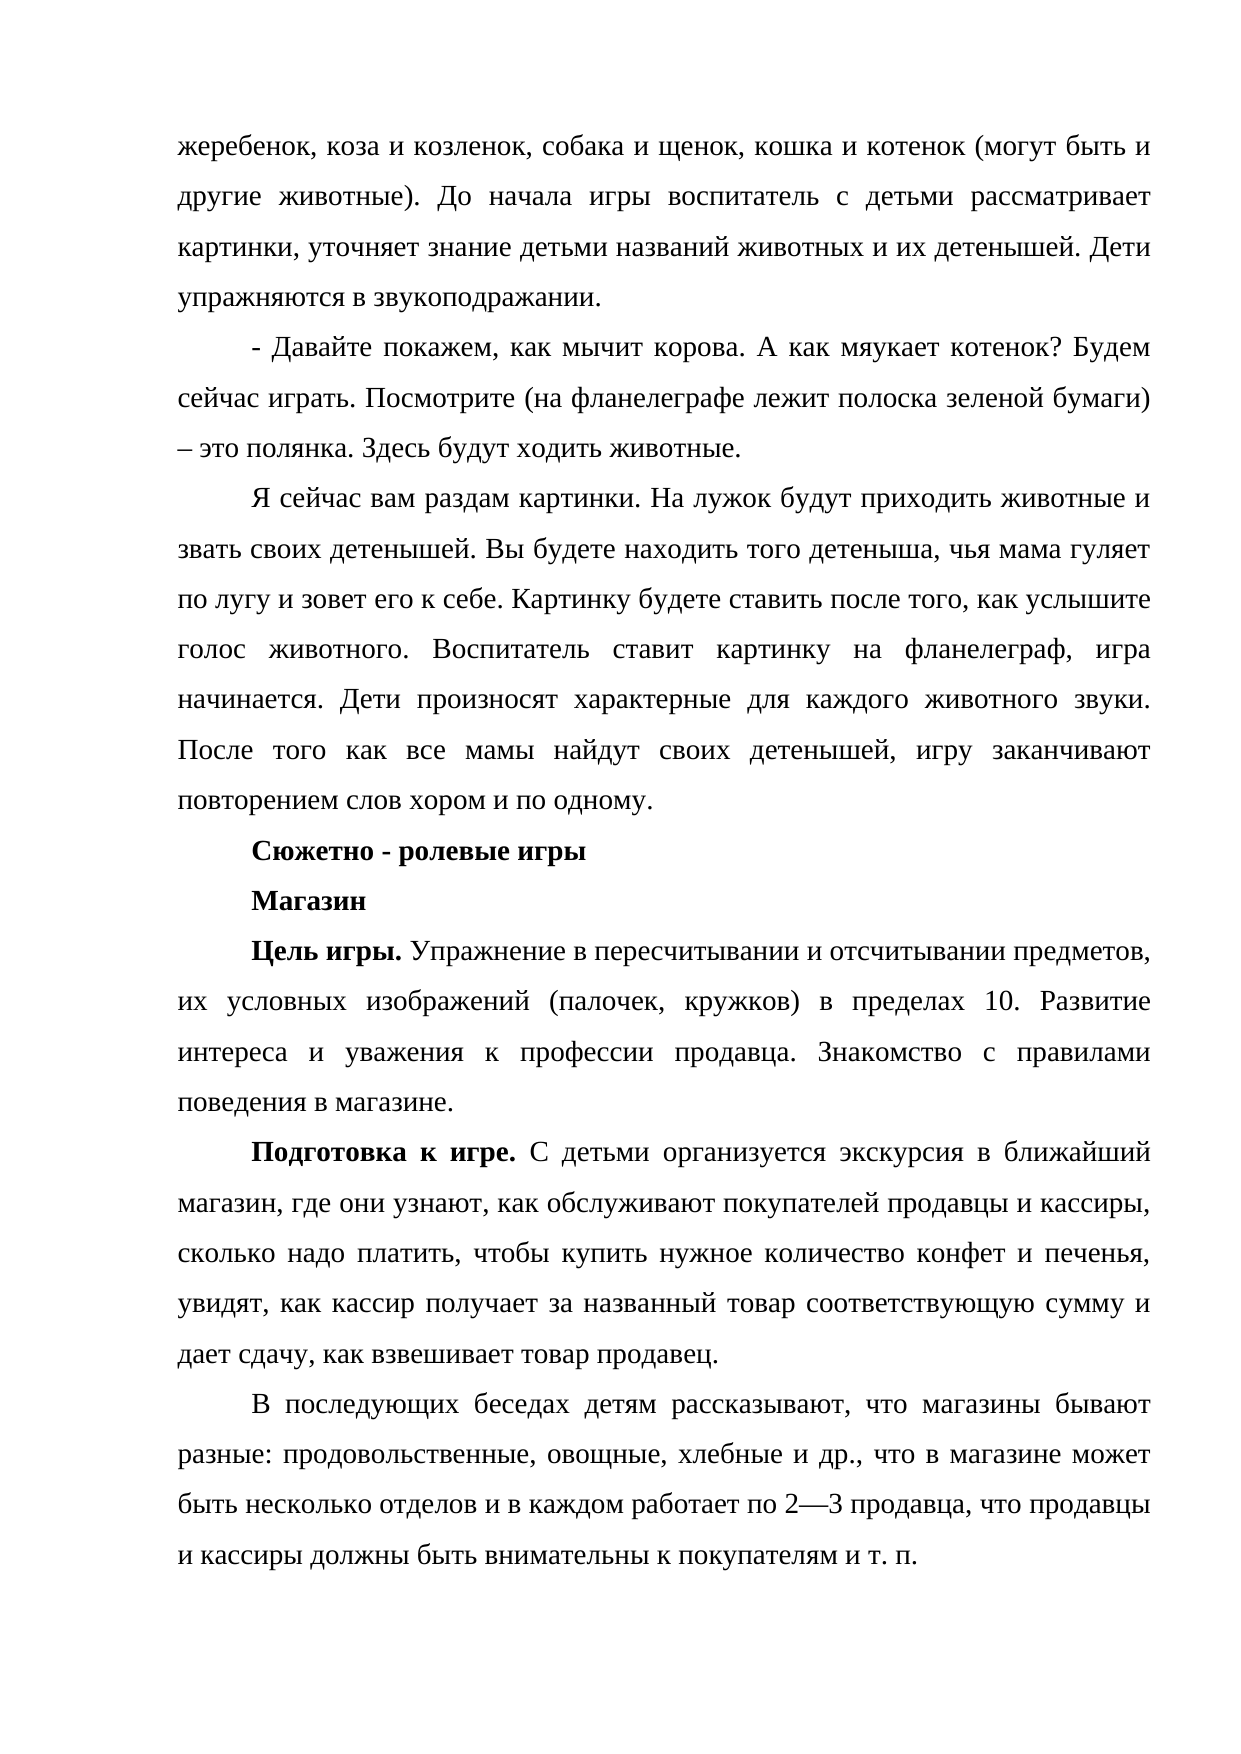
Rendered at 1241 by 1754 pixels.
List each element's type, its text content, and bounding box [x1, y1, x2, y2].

text Подготовка к игре. С детьми организуется экскурсия в ближайший магазин, где они узнают, как обслуживают покупателей продавцы и кассиры, сколько надо платить, чтобы купить нужное количество конфет и печенья, увидят, как кассир получает за названный товар соответствующую сумму и дает сдачу, как взвешивает товар продавец. [177, 1134, 1152, 1369]
text - Давайте покажем, как мычит корова. А как мяукает котенок? Будем сейчас играть. Посмотрите (на фланелеграфе лежит полоска зеленой бумаги) – это полянка. Здесь будут ходить животные. [177, 329, 1152, 464]
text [177, 128, 1152, 313]
text В последующих беседах детям рассказывают, что магазины бывают разные: продовольственные, овощные, хлебные и др., что в магазине может быть несколько отделов и в каждом работает по 2—3 продавца, что продавцы и кассиры должны быть внимательны к покупателям и т. п. [177, 1386, 1152, 1571]
text Цель игры. Упражнение в пересчитывании и отсчитывании предметов, их условных изображений (палочек, кружков) в пределах 10. Развитие интереса и уважения к профессии продавца. Знакомство с правилами поведения в магазине. [177, 933, 1152, 1118]
text Я сейчас вам раздам картинки. На лужок будут приходить животные и звать своих детенышей. Вы будете находить того детеныша, чья мама гуляет по лугу и зовет его к себе. Картинку будете ставить после того, как услышите голос животного. Воспитатель ставит картинку на фланелеграф, игра начинается. Дети произносят характерные для каждого животного звуки. После того как все мамы найдут своих детенышей, игру заканчивают повторением слов хором и по одному. [177, 480, 1152, 816]
text Сюжетно - ролевые игры [177, 833, 1152, 866]
text Магазин [177, 883, 1152, 916]
